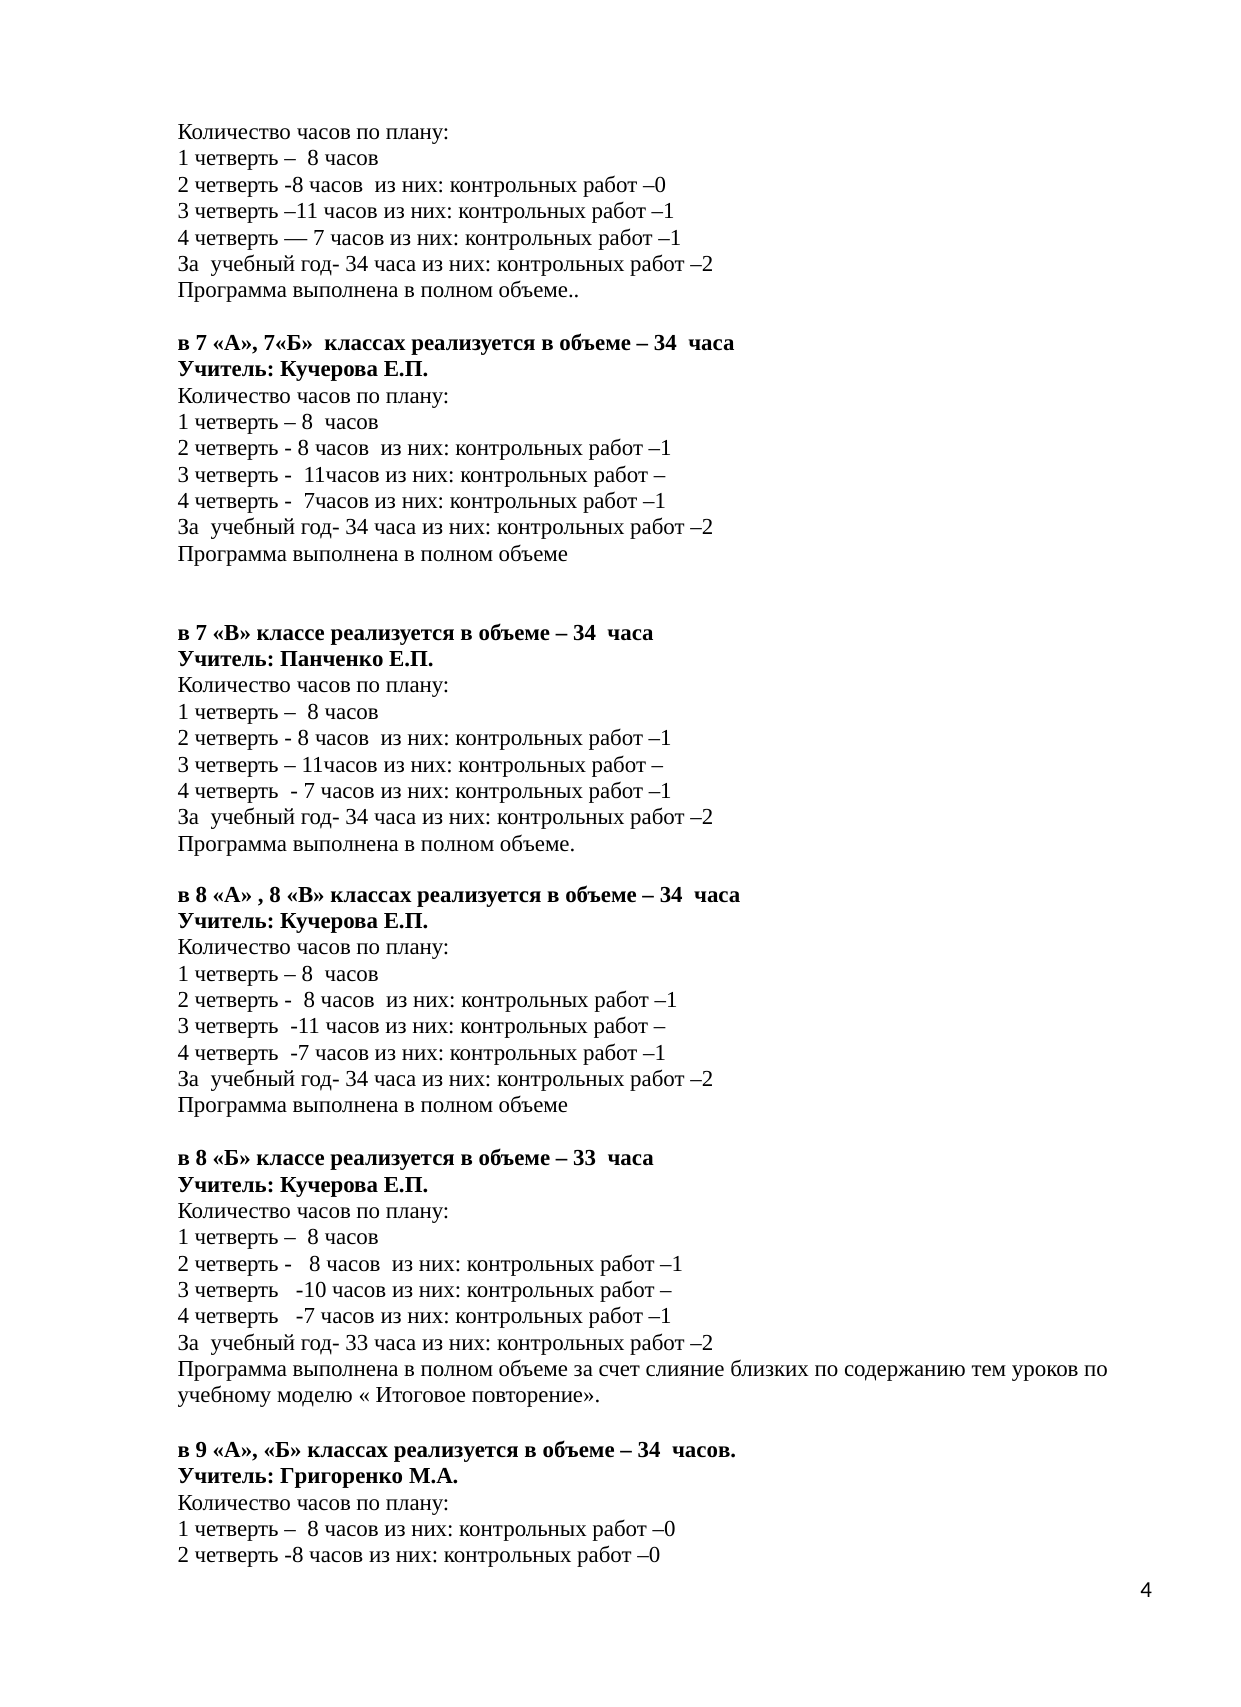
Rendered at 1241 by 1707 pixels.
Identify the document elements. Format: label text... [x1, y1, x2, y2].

text За учебный год- 34 часа из них: контрольных работ –2 [177, 250, 1152, 276]
text Количество часов по плану: [177, 118, 1152, 144]
text Количество часов по плану: [177, 382, 1152, 408]
text в 8 «Б» классе реализуется в объеме – 33 часа [177, 1144, 1152, 1171]
text Учитель: Панченко Е.П. [177, 645, 1152, 672]
text За учебный год- 33 часа из них: контрольных работ –2 [177, 1329, 1152, 1355]
text Учитель: Кучерова Е.П. [177, 1171, 1152, 1197]
text Количество часов по плану: [177, 1488, 1152, 1515]
text Программа выполнена в полном объеме за счет слияние близких по содержанию тем уроков по учебному моделю « Итоговое повторение». [177, 1355, 1152, 1408]
text 3 четверть – 11часов из них: контрольных работ – [177, 751, 1152, 777]
text 4 четверть - 7часов из них: контрольных работ –1 [177, 487, 1152, 513]
text 2 четверть -8 часов из них: контрольных работ –0 [177, 1541, 1152, 1568]
text 3 четверть -10 часов из них: контрольных работ – [177, 1276, 1152, 1302]
text 4 четверть — 7 часов из них: контрольных работ –1 [177, 223, 1152, 250]
text Учитель: Григоренко М.А. [177, 1462, 1152, 1488]
text 2 четверть - 8 часов из них: контрольных работ –1 [177, 1250, 1152, 1276]
text Программа выполнена в полном объеме [177, 1092, 1152, 1118]
text 2 четверть - 8 часов из них: контрольных работ –1 [177, 434, 1152, 461]
text в 7 «В» классе реализуется в объеме – 34 часа [177, 619, 1152, 645]
text 1 четверть – 8 часов [177, 144, 1152, 171]
text Программа выполнена в полном объеме. [177, 830, 1152, 856]
text 1 четверть – 8 часов [177, 1223, 1152, 1250]
text Количество часов по плану: [177, 672, 1152, 698]
text в 8 «А» , 8 «В» классах реализуется в объеме – 34 часа [177, 881, 1152, 907]
text Количество часов по плану: [177, 933, 1152, 960]
text Количество часов по плану: [177, 1197, 1152, 1223]
text Программа выполнена в полном объеме [177, 540, 1152, 566]
text 2 четверть - 8 часов из них: контрольных работ –1 [177, 986, 1152, 1012]
text в 7 «А», 7«Б» классах реализуется в объеме – 34 часа [177, 329, 1152, 355]
text 4 четверть -7 часов из них: контрольных работ –1 [177, 1039, 1152, 1065]
text 3 четверть - 11часов из них: контрольных работ – [177, 461, 1152, 487]
text 1 четверть – 8 часов [177, 698, 1152, 724]
text За учебный год- 34 часа из них: контрольных работ –2 [177, 513, 1152, 540]
text 2 четверть - 8 часов из них: контрольных работ –1 [177, 724, 1152, 751]
text 4 четверть - 7 часов из них: контрольных работ –1 [177, 777, 1152, 803]
text 1 четверть – 8 часов [177, 960, 1152, 986]
text За учебный год- 34 часа из них: контрольных работ –2 [177, 1065, 1152, 1092]
text Учитель: Кучерова Е.П. [177, 907, 1152, 933]
text 4 четверть -7 часов из них: контрольных работ –1 [177, 1302, 1152, 1329]
text 1 четверть – 8 часов из них: контрольных работ –0 [177, 1515, 1152, 1541]
text 3 четверть –11 часов из них: контрольных работ –1 [177, 197, 1152, 223]
text Учитель: Кучерова Е.П. [177, 355, 1152, 382]
text в 9 «А», «Б» классах реализуется в объеме – 34 часов. [177, 1436, 1152, 1462]
text За учебный год- 34 часа из них: контрольных работ –2 [177, 803, 1152, 830]
text 2 четверть -8 часов из них: контрольных работ –0 [177, 171, 1152, 197]
text 3 четверть -11 часов из них: контрольных работ – [177, 1012, 1152, 1039]
text 1 четверть – 8 часов [177, 408, 1152, 434]
text Программа выполнена в полном объеме.. [177, 276, 1152, 303]
